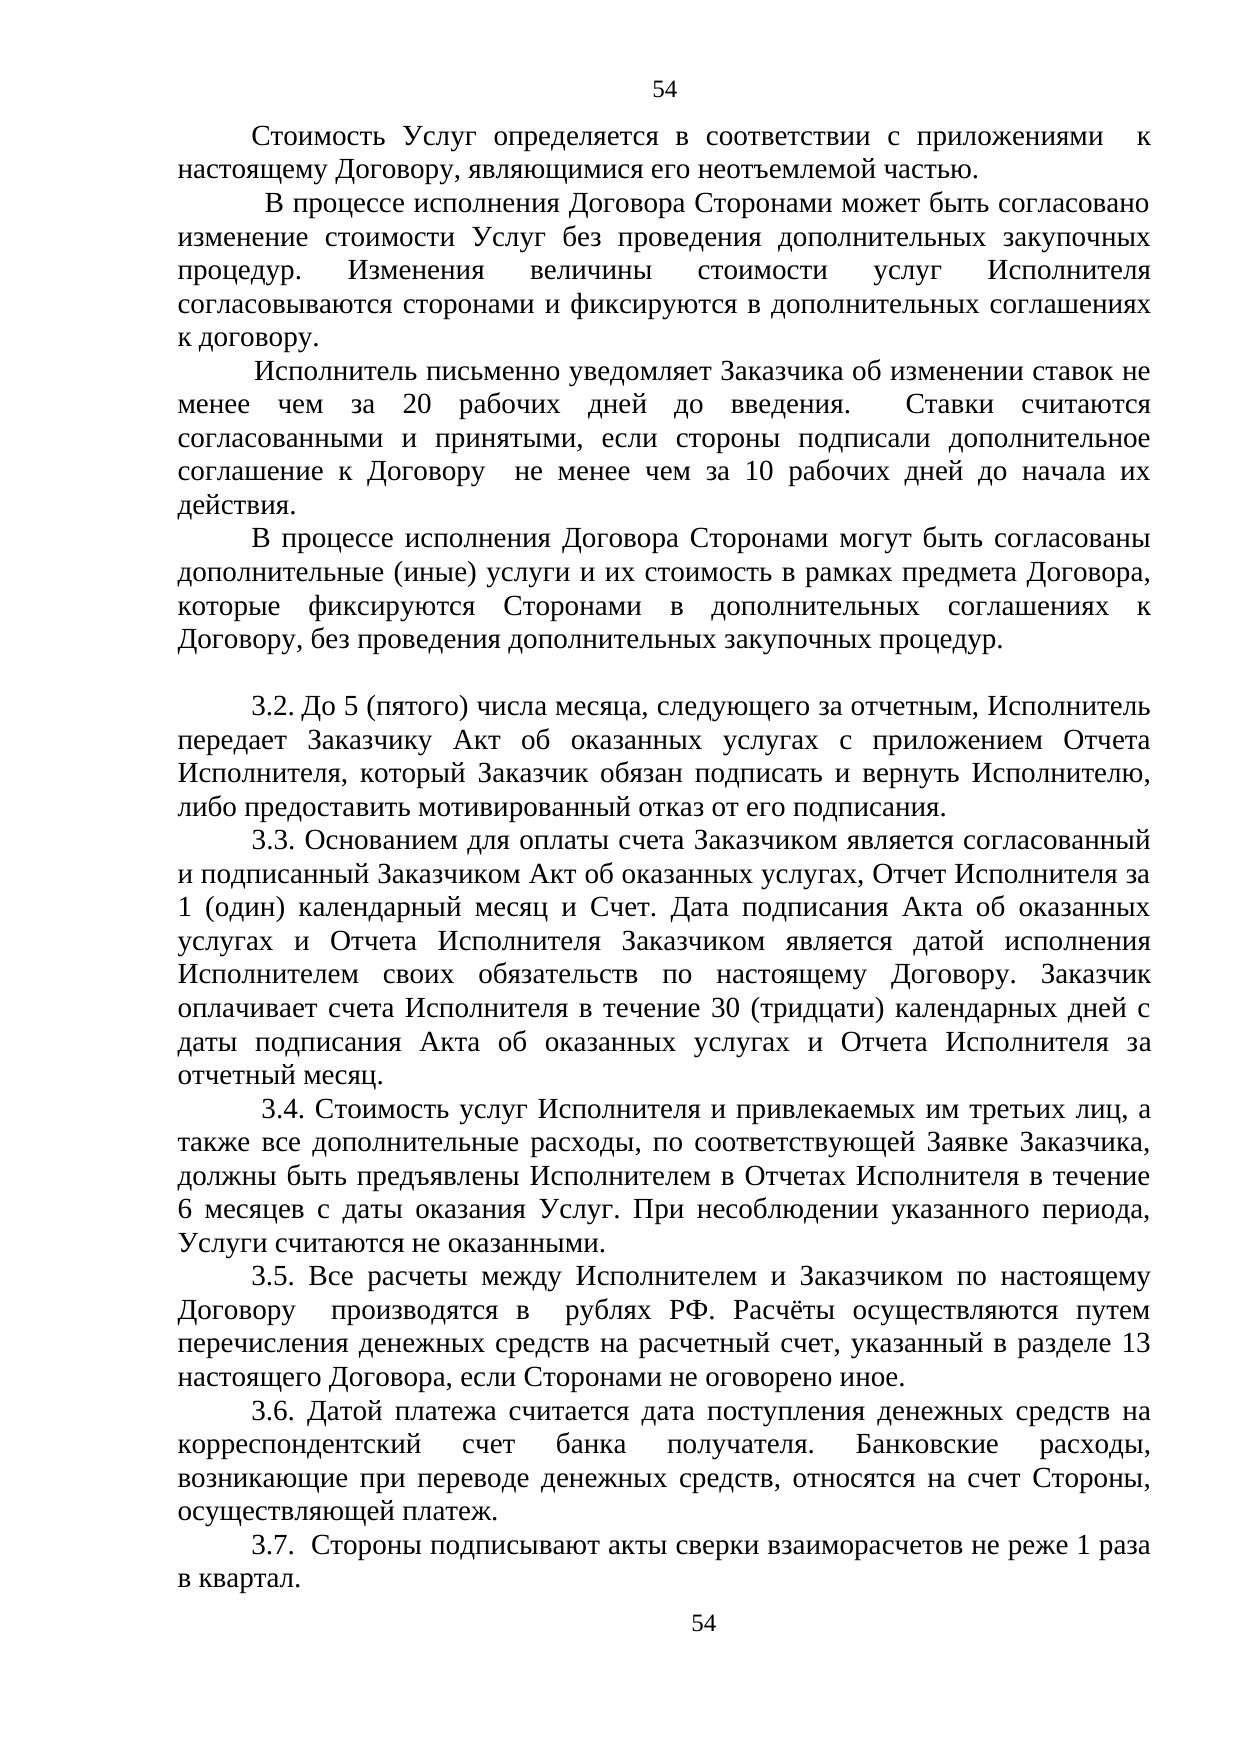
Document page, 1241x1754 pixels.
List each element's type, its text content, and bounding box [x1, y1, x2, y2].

text 3.6. Датой платежа считается дата поступления денежных средств на корреспондентский счет банка получателя. Банковские расходы, возникающие при переводе денежных средств, относятся на счет Стороны, осуществляющей платеж. [177, 1393, 1152, 1527]
text 3.3. Основанием для оплаты счета Заказчиком является согласованный и подписанный Заказчиком Акт об оказанных услугах, Отчет Исполнителя за 1 (один) календарный месяц и Счет. Дата подписания Акта об оказанных услугах и Отчета Исполнителя Заказчиком является датой исполнения Исполнителем своих обязательств по настоящему Договору. Заказчик оплачивает счета Исполнителя в течение 30 (тридцати) календарных дней с даты подписания Акта об оказанных услугах и Отчета Исполнителя за отчетный месяц. [177, 822, 1152, 1091]
list До 5 (пятого) числа месяца, следующего за отчетным, Исполнитель передает Заказчику Акт об оказанных услугах с приложением Отчета Исполнителя, который Заказчик обязан подписать и вернуть Исполнителю, либо предоставить мотивированный отказ от его подписания. [177, 688, 1152, 822]
text 3.4. Стоимость услуг Исполнителя и привлекаемых им третьих лиц, а также все дополнительные расходы, по соответствующей Заявке Заказчика, должны быть предъявлены Исполнителем в Отчетах Исполнителя в течение 6 месяцев с даты оказания Услуг. При несоблюдении указанного периода, Услуги считаются не оказанными. [177, 1091, 1152, 1258]
text Стоимость Услуг определяется в соответствии с приложениями к настоящему Договору, являющимися его неотъемлемой частью. [177, 118, 1152, 185]
text Исполнитель письменно уведомляет Заказчика об изменении ставок не менее чем за 20 рабочих дней до введения. Ставки считаются согласованными и принятыми, если стороны подписали дополнительное соглашение к Договору не менее чем за 10 рабочих дней до начала их действия. [177, 353, 1152, 521]
text В процессе исполнения Договора Сторонами может быть согласовано изменение стоимости Услуг без проведения дополнительных закупочных процедур. Изменения величины стоимости услуг Исполнителя согласовываются сторонами и фиксируются в дополнительных соглашениях к договору. [177, 185, 1152, 353]
text 3.7. Стороны подписывают акты сверки взаиморасчетов не реже 1 раза в квартал. [177, 1527, 1152, 1594]
text В процессе исполнения Договора Сторонами могут быть согласованы дополнительные (иные) услуги и их стоимость в рамках предмета Договора, которые фиксируются Сторонами в дополнительных соглашениях к Договору, без проведения дополнительных закупочных процедур. [177, 521, 1152, 655]
text 3.5. Все расчеты между Исполнителем и Заказчиком по настоящему Договору производятся в рублях РФ. Расчёты осуществляются путем перечисления денежных средств на расчетный счет, указанный в разделе 13 настоящего Договора, если Сторонами не оговорено иное. [177, 1258, 1152, 1393]
